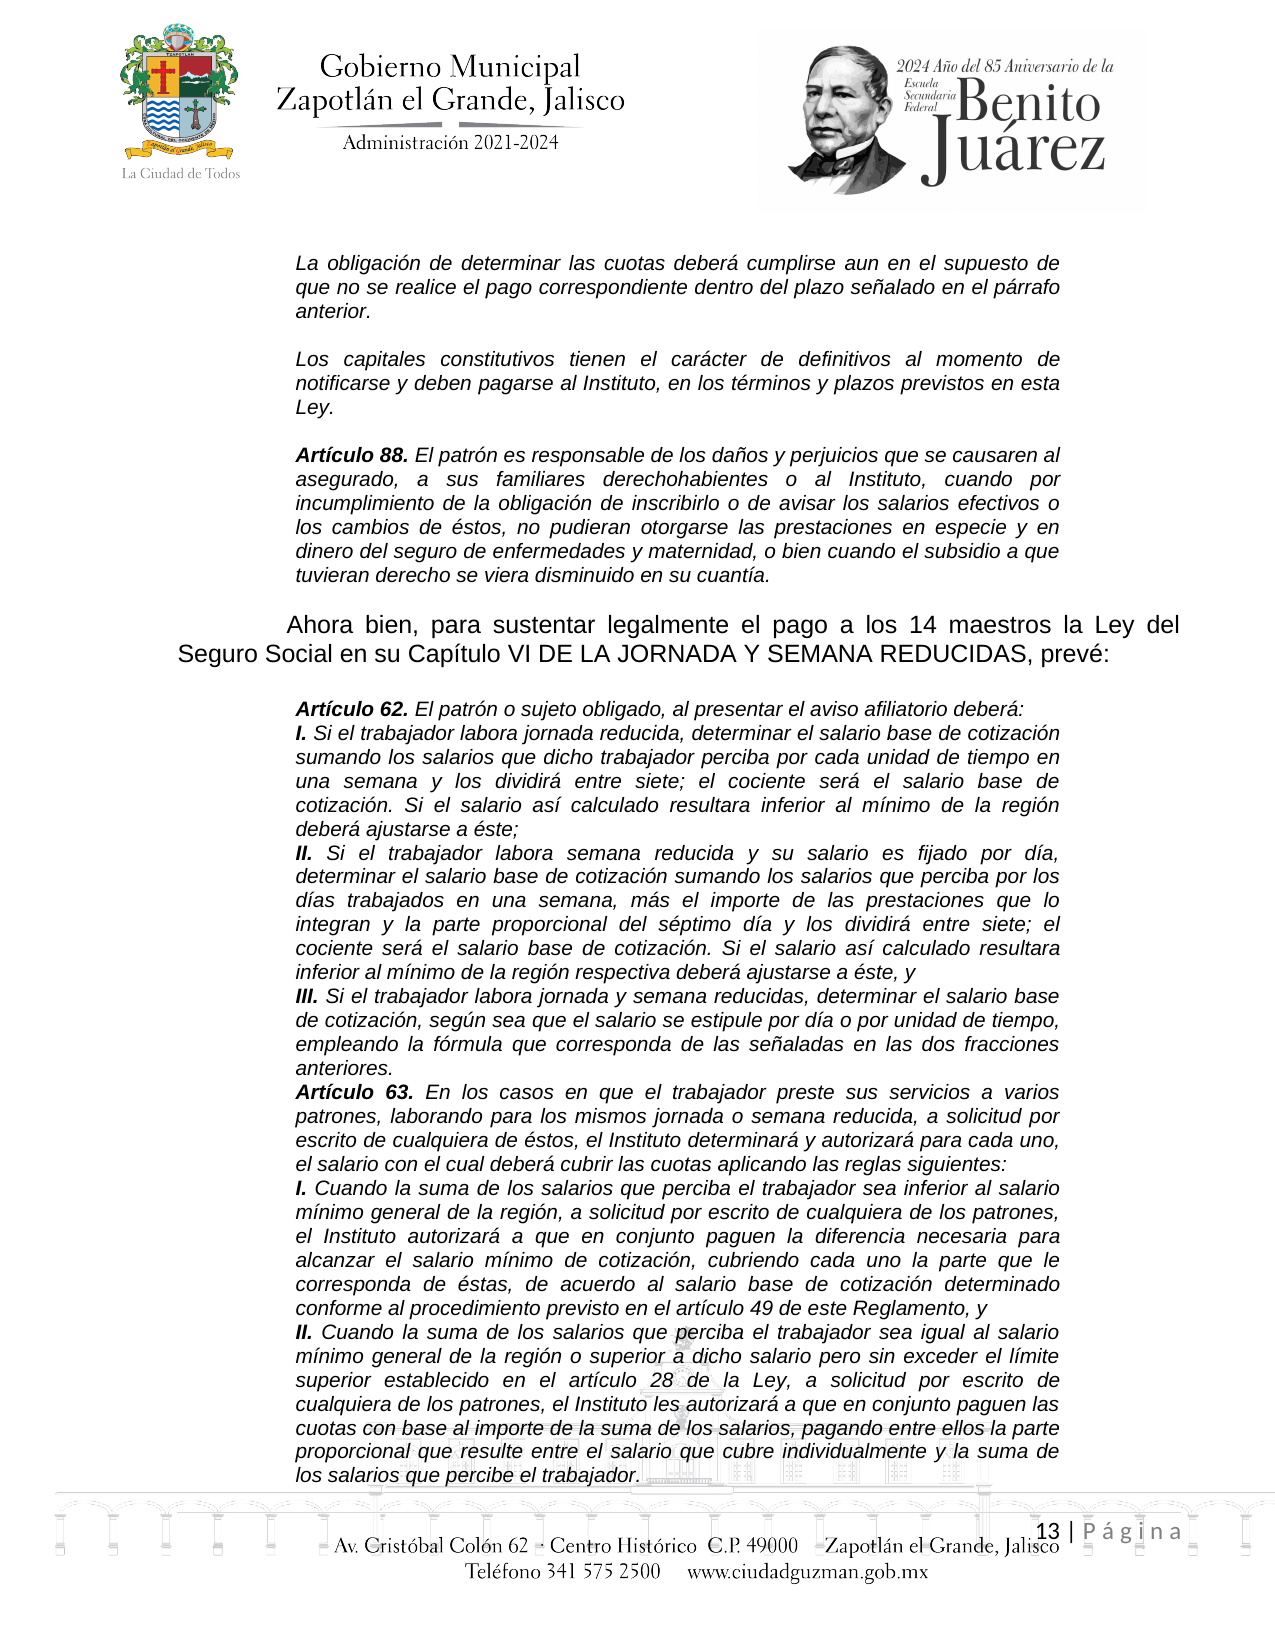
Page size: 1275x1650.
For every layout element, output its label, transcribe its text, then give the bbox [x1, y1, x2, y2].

text La obligación de determinar las cuotas deberá cumplirse aun en el supuesto de que no se realice el pago correspondiente dentro del plazo señalado en el párrafo anterior. [295, 251, 1063, 323]
text III. Si el trabajador labora jornada y semana reducidas, determinar el salario base de cotización, según sea que el salario se estipule por día o por unidad de tiempo, empleando la fórmula que corresponda de las señaladas en las dos fracciones anteriores. [295, 984, 1063, 1080]
text Artículo 88. El patrón es responsable de los daños y perjuicios que se causaren al asegurado, a sus familiares derechohabientes o al Instituto, cuando por incumplimiento de la obligación de inscribirlo o de avisar los salarios efectivos o los cambios de éstos, no pudieran otorgarse las prestaciones en especie y en dinero del seguro de enfermedades y maternidad, o bien cuando el subsidio a que tuvieran derecho se viera disminuido en su cuantía. [295, 443, 1063, 586]
text Los capitales constitutivos tienen el carácter de definitivos al momento de notificarse y deben pagarse al Instituto, en los términos y plazos previstos en esta Ley. [295, 347, 1063, 419]
text II. Cuando la suma de los salarios que perciba el trabajador sea igual al salario mínimo general de la región o superior a dicho salario pero sin exceder el límite superior establecido en el artículo 28 de la Ley, a solicitud por escrito de cualquiera de los patrones, el Instituto les autorizará a que en conjunto paguen las cuotas con base al importe de la suma de los salarios, pagando entre ellos la parte proporcional que resulte entre el salario que cubre individualmente y la suma de los salarios que percibe el trabajador. [295, 1319, 1063, 1487]
text I. Cuando la suma de los salarios que perciba el trabajador sea inferior al salario mínimo general de la región, a solicitud por escrito de cualquiera de los patrones, el Instituto autorizará a que en conjunto paguen la diferencia necesaria para alcanzar el salario mínimo de cotización, cubriendo cada uno la parte que le corresponda de éstas, de acuerdo al salario base de cotización determinado conforme al procedimiento previsto en el artículo 49 de este Reglamento, y [295, 1176, 1063, 1319]
text Artículo 62. El patrón o sujeto obligado, al presentar el aviso afiliatorio deberá: [295, 697, 1063, 721]
picture [41, 0, 1275, 1627]
text Artículo 63. En los casos en que el trabajador preste sus servicios a varios patrones, laborando para los mismos jornada o semana reducida, a solicitud por escrito de cualquiera de éstos, el Instituto determinará y autorizará para cada uno, el salario con el cual deberá cubrir las cuotas aplicando las reglas siguientes: [295, 1080, 1063, 1176]
text I. Si el trabajador labora jornada reducida, determinar el salario base de cotización sumando los salarios que dicho trabajador perciba por cada unidad de tiempo en una semana y los dividirá entre siete; el cociente será el salario base de cotización. Si el salario así calculado resultara inferior al mínimo de la región deberá ajustarse a éste; [295, 721, 1063, 840]
text Ahora bien, para sustentar legalmente el pago a los 14 maestros la Ley del Seguro Social en su Capítulo VI DE LA JORNADA Y SEMANA REDUCIDAS, prevé: [177, 610, 1181, 668]
text II. Si el trabajador labora semana reducida y su salario es fijado por día, determinar el salario base de cotización sumando los salarios que perciba por los días trabajados en una semana, más el importe de las prestaciones que lo integran y la parte proporcional del séptimo día y los dividirá entre siete; el cociente será el salario base de cotización. Si el salario así calculado resultara inferior al mínimo de la región respectiva deberá ajustarse a éste, y [295, 840, 1063, 984]
